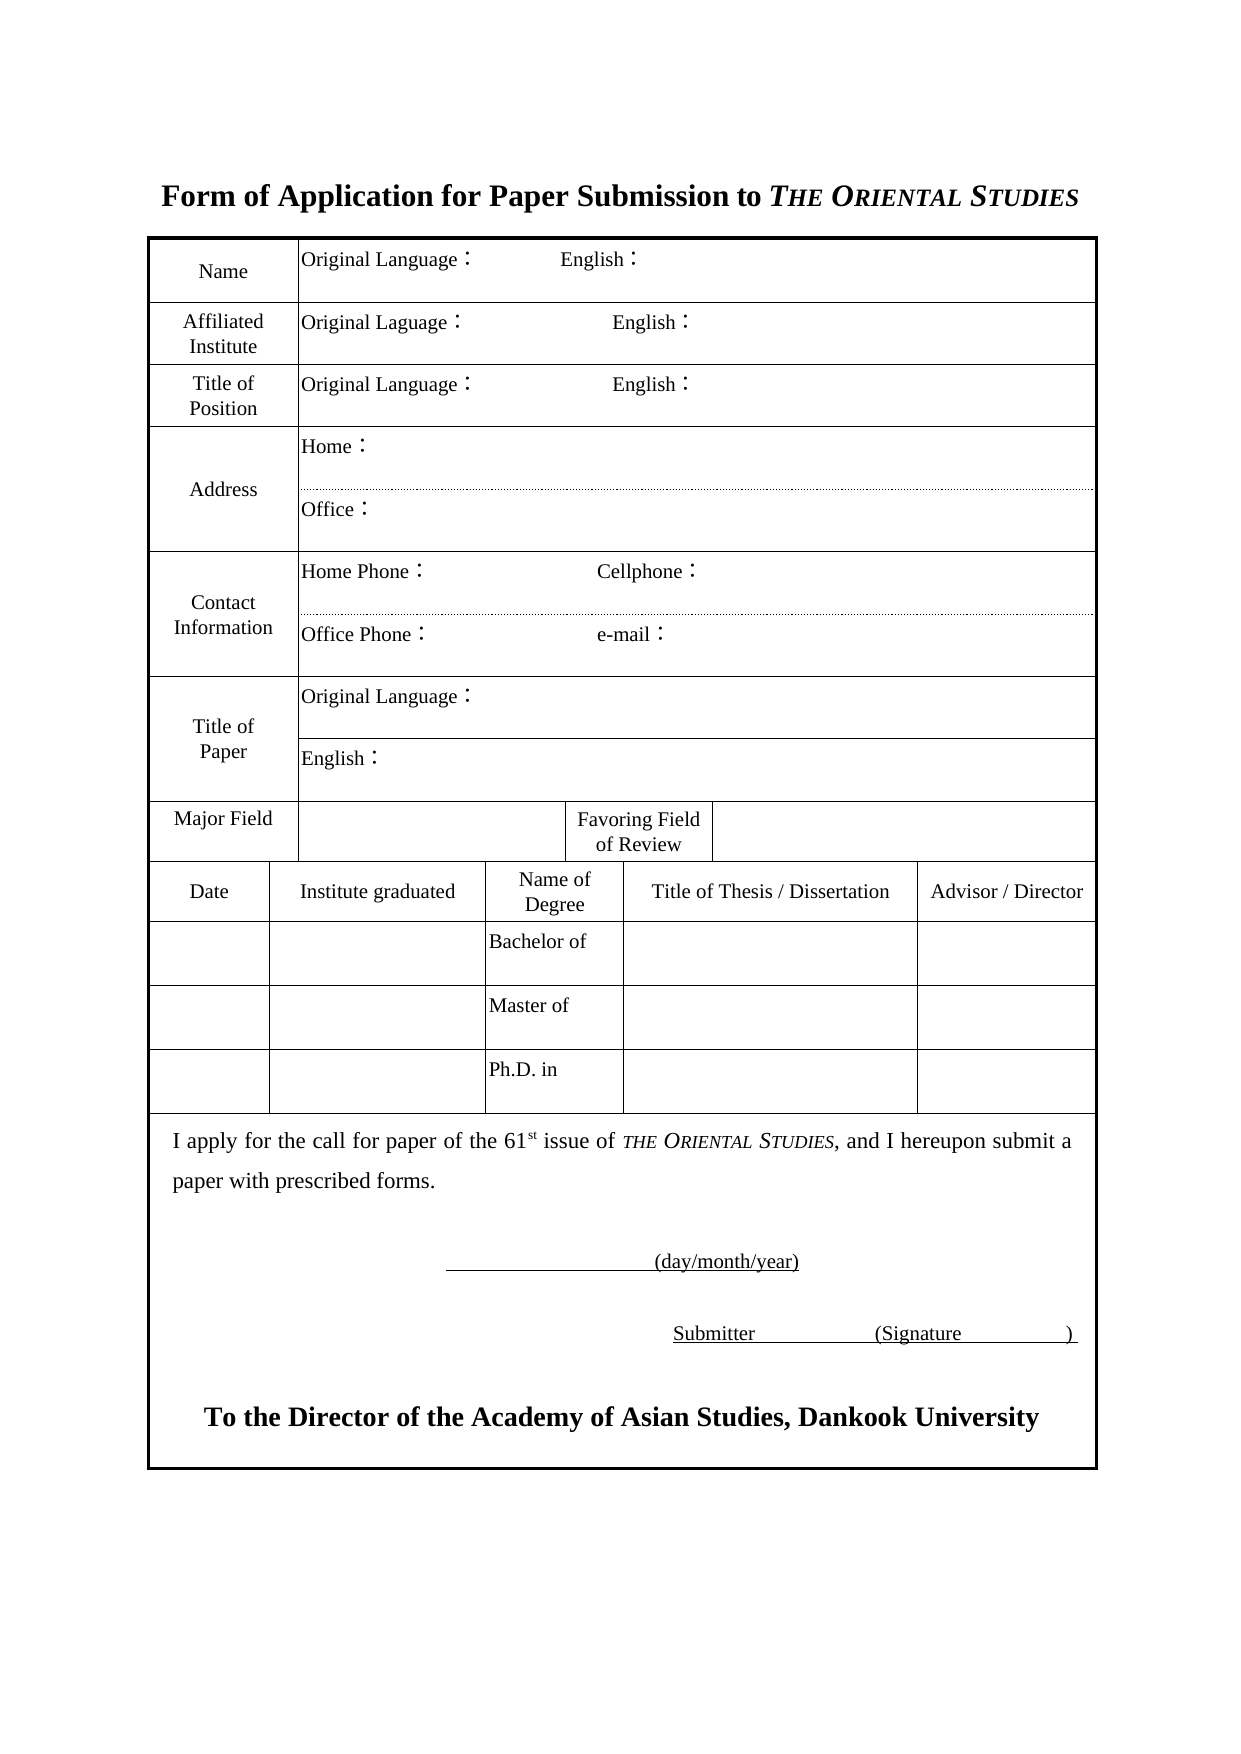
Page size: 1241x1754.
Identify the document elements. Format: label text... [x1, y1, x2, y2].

table_cell [918, 1050, 1095, 1113]
table_cell English： [609, 365, 1095, 426]
table_header Name [150, 240, 298, 301]
table_cell Address [150, 427, 298, 551]
table_cell [624, 1050, 917, 1113]
table_cell Home： [299, 427, 1095, 489]
table_cell [270, 986, 485, 1049]
table_cell Bachelor of [486, 922, 623, 985]
table_cell Date [150, 862, 269, 921]
table_cell [624, 922, 917, 985]
table_cell Title of Thesis / Dissertation [624, 862, 917, 921]
table_cell Original Language： [299, 677, 1095, 738]
table_cell [713, 802, 1095, 861]
table_cell English： [299, 739, 1095, 801]
table_cell Affiliated Institute [150, 303, 298, 364]
table_cell [270, 1050, 485, 1113]
table_cell Original Laguage： [299, 303, 609, 364]
table_cell Original Language： [299, 365, 609, 426]
table_cell Office Phone： [299, 614, 594, 676]
table_cell [150, 922, 269, 985]
text Form of Application for Paper Submission to The Oriental Studies [768, 177, 1090, 213]
table_cell Cellphone： [594, 552, 1095, 613]
table_cell e-mail： [594, 614, 1095, 676]
table_cell English： [609, 303, 1095, 364]
table_header Original Language： English： [299, 240, 1095, 301]
table_cell Major Field [150, 802, 298, 861]
table_cell Master of [486, 986, 623, 1049]
text Form of Application for Paper Submission to The Oriental Studies [150, 177, 730, 213]
table_cell I apply for the call for paper of the 61st issue of the Oriental Studies, and I hereupon submit a paper with prescribed forms. (day/month/year) Submitter (Signature ) To the Director of the Academy of Asian Studies, Dankook University [150, 1114, 1095, 1467]
table_cell [918, 922, 1095, 985]
table_cell Name of Degree [486, 862, 623, 921]
table_cell [270, 922, 485, 985]
table_cell Institute graduated [270, 862, 485, 921]
table_cell Favoring Field of Review [566, 802, 712, 861]
table_cell [918, 986, 1095, 1049]
table_cell Home Phone： [299, 552, 594, 613]
table_cell Office： [299, 489, 1095, 551]
table_cell Ph.D. in [486, 1050, 623, 1113]
table_cell Title of Paper [150, 677, 298, 801]
table_cell Contact Information [150, 552, 298, 676]
table_cell [624, 986, 917, 1049]
table_cell Title of Position [150, 365, 298, 426]
table_cell [150, 1050, 269, 1113]
table_cell Advisor / Director [918, 862, 1095, 921]
table_cell [299, 802, 565, 861]
table_cell [150, 986, 269, 1049]
